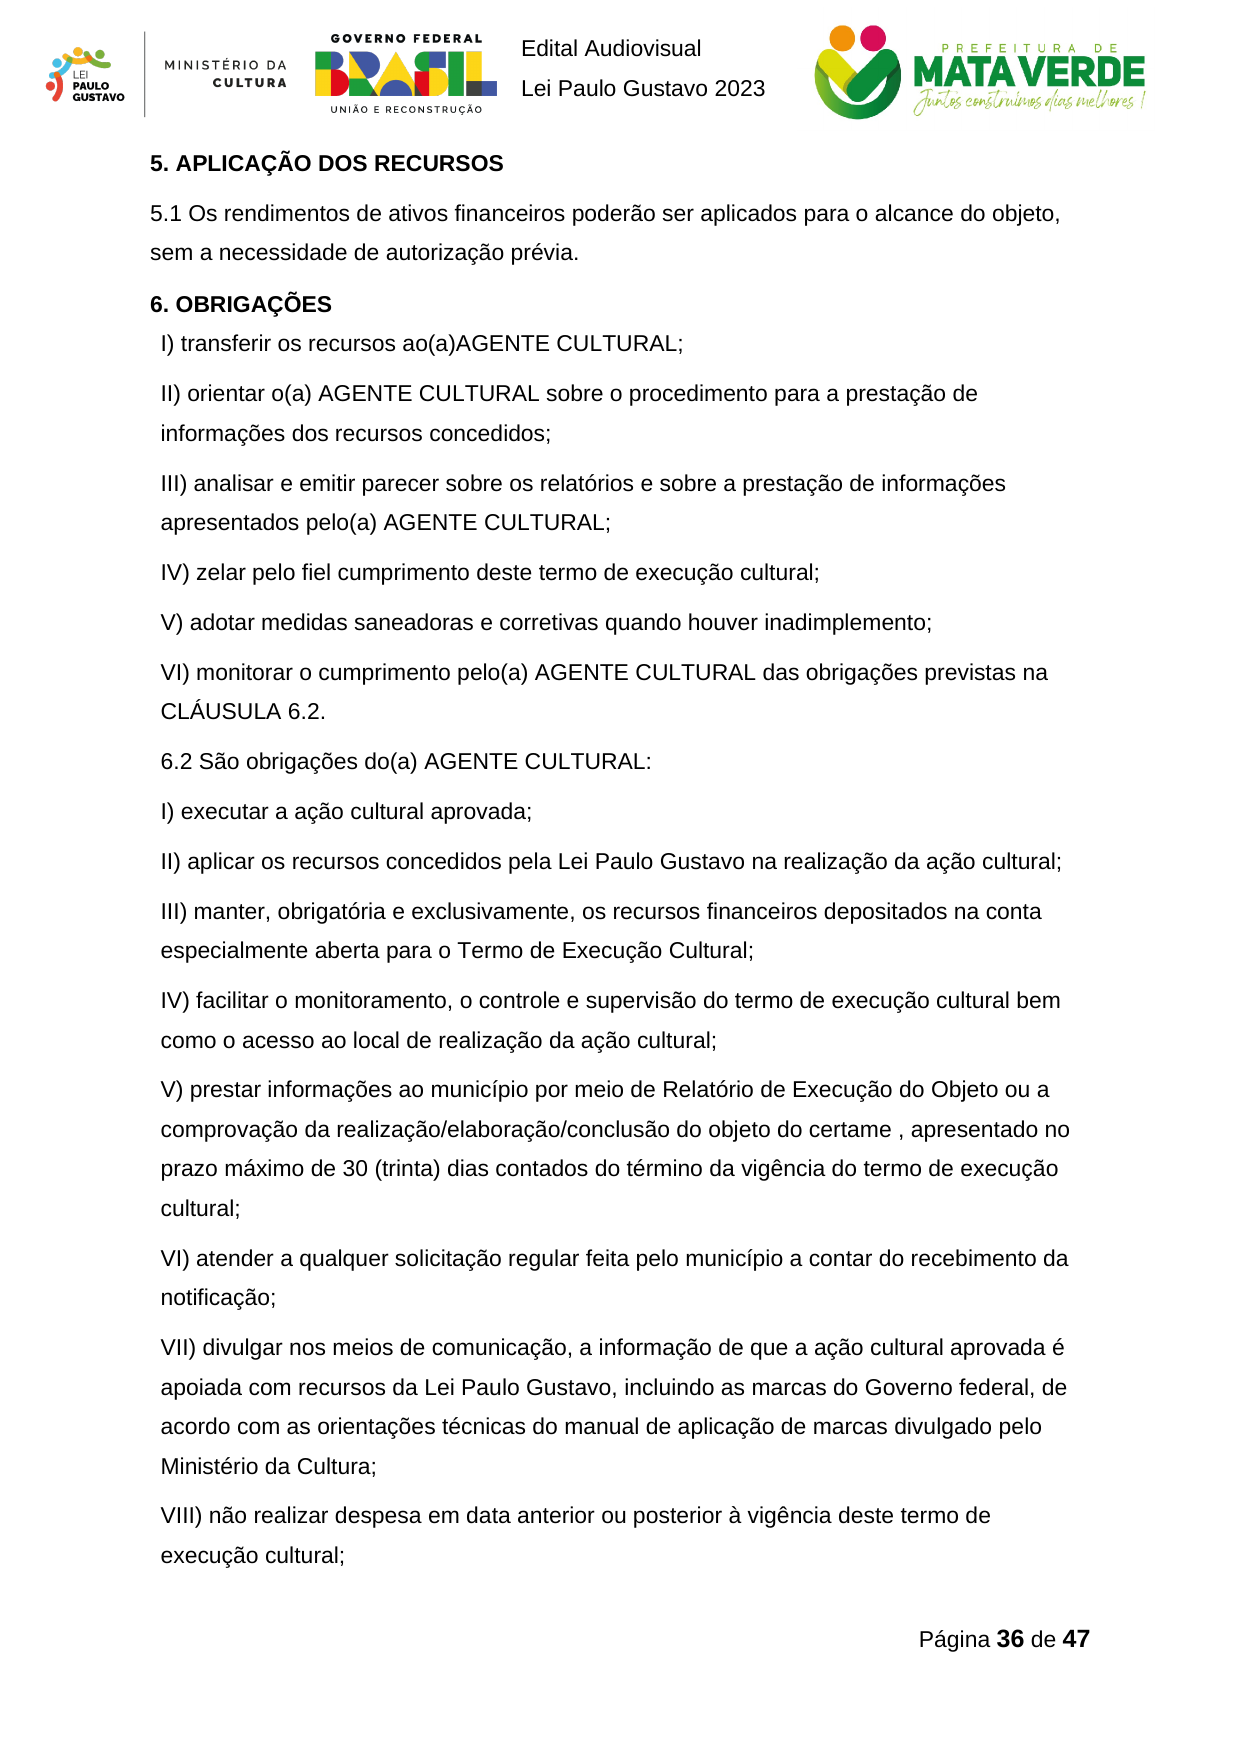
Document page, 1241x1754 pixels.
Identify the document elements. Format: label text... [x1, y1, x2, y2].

text II) aplicar os recursos concedidos pela Lei Paulo Gustavo na realização da ação cultural; [160, 848, 1090, 874]
text 5.1 Os rendimentos de ativos financeiros poderão ser aplicados para o alcance do objeto, sem a necessidade de autorização prévia. [150, 200, 1090, 266]
text VI) monitorar o cumprimento pelo(a) AGENTE CULTURAL das obrigações previstas na CLÁUSULA 6.2. [160, 659, 1090, 724]
text VIII) não realizar despesa em data anterior ou posterior à vigência deste termo de execução cultural; [160, 1502, 1090, 1568]
text V) prestar informações ao município por meio de Relatório de Execução do Objeto ou a comprovação da realização/elaboração/conclusão do objeto do certame , apresentado no prazo máximo de 30 (trinta) dias contados do término da vigência do termo de execução cultural; [160, 1076, 1090, 1221]
picture [34, 13, 515, 130]
text VI) atender a qualquer solicitação regular feita pelo município a contar do recebimento da notificação; [160, 1245, 1090, 1311]
text III) analisar e emitir parecer sobre os relatórios e sobre a prestação de informações apresentados pelo(a) AGENTE CULTURAL; [160, 469, 1090, 535]
text IV) zelar pelo fiel cumprimento deste termo de execução cultural; [160, 559, 1090, 585]
text 6.2 São obrigações do(a) AGENTE CULTURAL: [160, 748, 1090, 774]
picture [796, 7, 1155, 131]
text VII) divulgar nos meios de comunicação, a informação de que a ação cultural aprovada é apoiada com recursos da Lei Paulo Gustavo, incluindo as marcas do Governo federal, de acordo com as orientações técnicas do manual de aplicação de marcas divulgado pelo Ministério da Cultura; [160, 1334, 1090, 1479]
text I) transferir os recursos ao(a)AGENTE CULTURAL; [160, 330, 1090, 357]
text 5. APLICAÇÃO DOS RECURSOS [150, 150, 1090, 176]
text 6. OBRIGAÇÕES [150, 291, 1090, 318]
text IV) facilitar o monitoramento, o controle e supervisão do termo de execução cultural bem como o acesso ao local de realização da ação cultural; [160, 987, 1090, 1053]
text II) orientar o(a) AGENTE CULTURAL sobre o procedimento para a prestação de informações dos recursos concedidos; [160, 380, 1090, 446]
text I) executar a ação cultural aprovada; [160, 798, 1090, 824]
text V) adotar medidas saneadoras e corretivas quando houver inadimplemento; [160, 609, 1090, 635]
text III) manter, obrigatória e exclusivamente, os recursos financeiros depositados na conta especialmente aberta para o Termo de Execução Cultural; [160, 898, 1090, 963]
